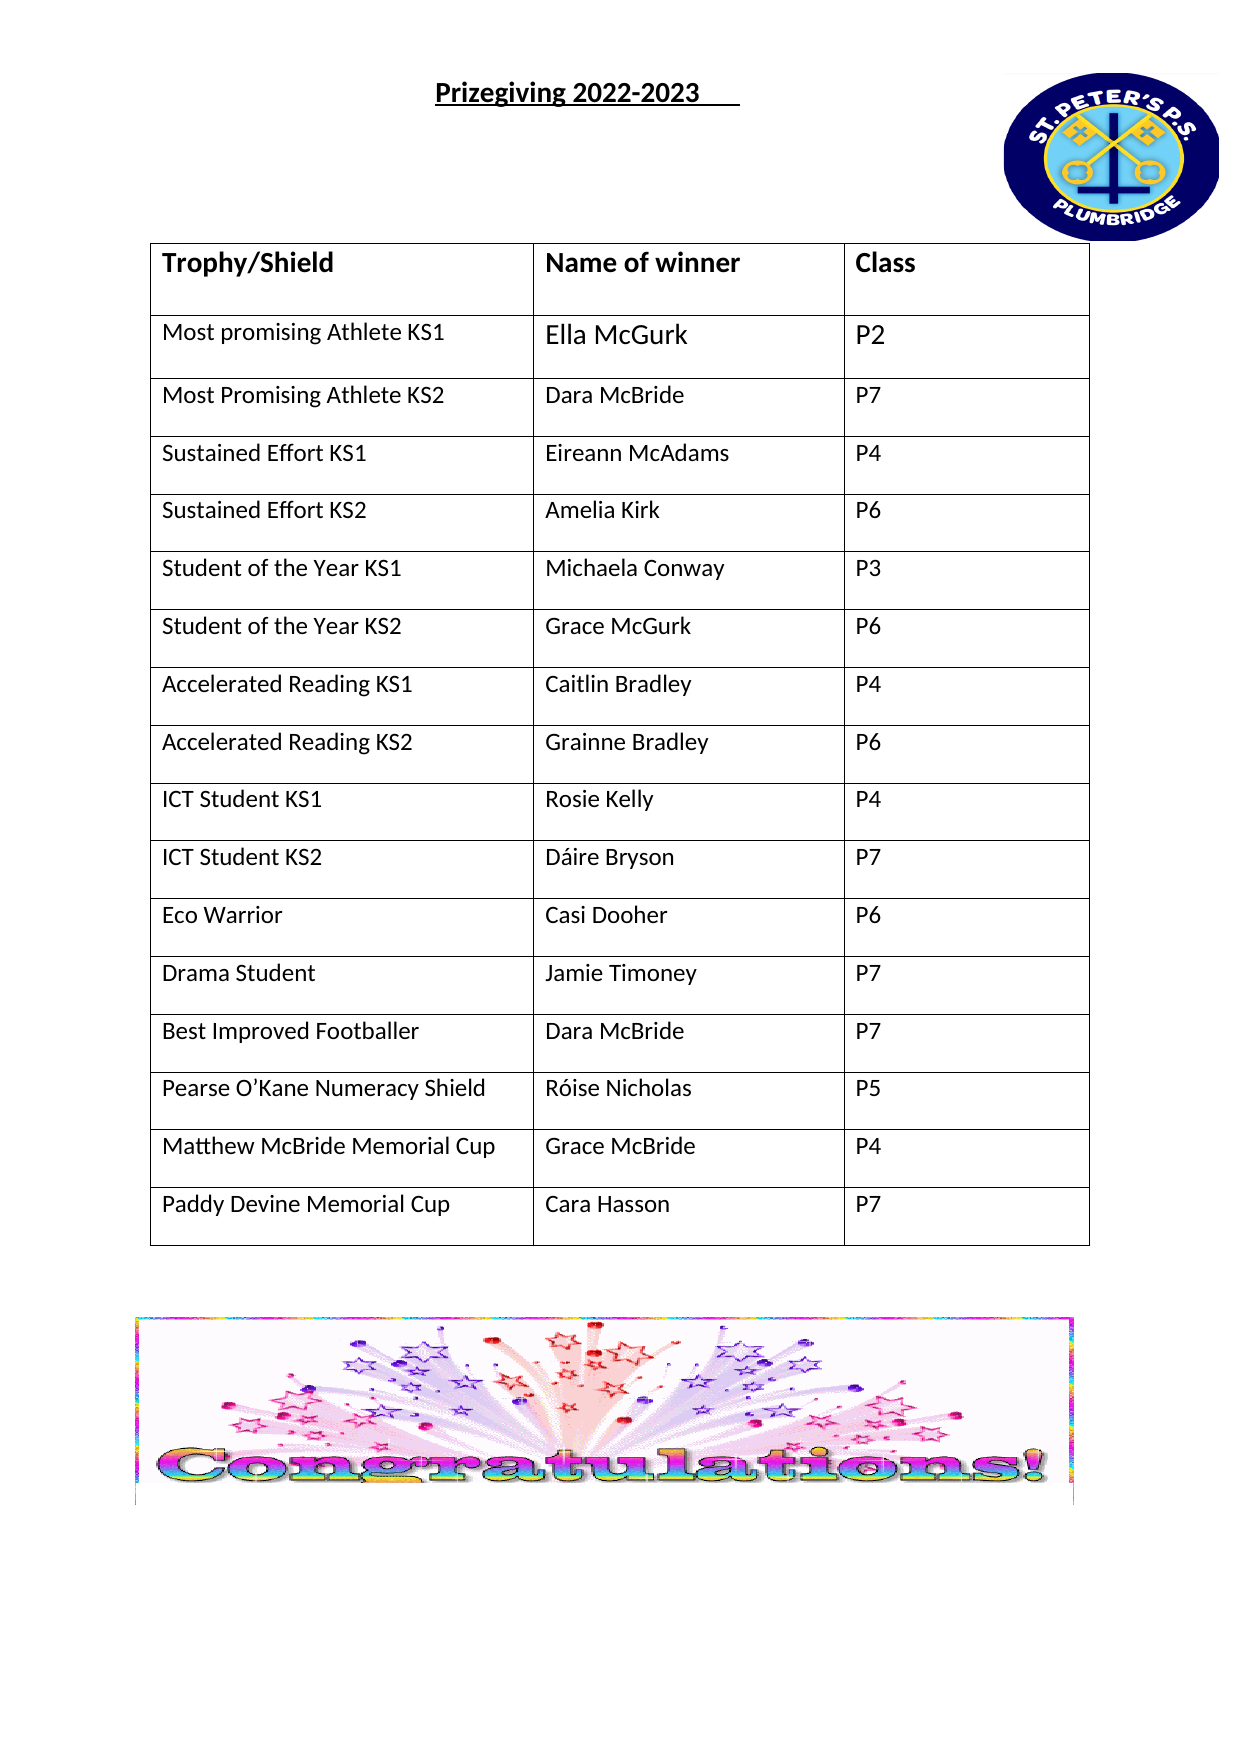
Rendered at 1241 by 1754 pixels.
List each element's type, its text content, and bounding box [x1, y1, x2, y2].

table_cell P3 [845, 552, 1089, 609]
table_header Name of winner [534, 244, 844, 315]
table_cell Student of the Year KS2 [151, 610, 533, 667]
table_cell P6 [845, 899, 1089, 956]
table_cell Grace McBride [534, 1130, 844, 1187]
table_cell Sustained Effort KS1 [151, 437, 533, 493]
table_cell Cara Hasson [534, 1188, 844, 1245]
table_cell P5 [845, 1073, 1089, 1129]
table_cell Dara McBride [534, 379, 844, 436]
table_cell Dáire Bryson [534, 841, 844, 898]
table_cell Drama Student [151, 957, 533, 1014]
table_cell Michaela Conway [534, 552, 844, 609]
table_cell Amelia Kirk [534, 495, 844, 551]
table_cell P7 [845, 1188, 1089, 1245]
table_cell Student of the Year KS1 [151, 552, 533, 609]
table_cell Casi Dooher [534, 899, 844, 956]
table_cell Ella McGurk [534, 316, 844, 378]
table_cell Caitlin Bradley [534, 668, 844, 725]
table_cell Pearse O’Kane Numeracy Shield [151, 1073, 533, 1129]
table_cell Eireann McAdams [534, 437, 844, 493]
table_cell Grainne Bradley [534, 726, 844, 782]
table_cell Eco Warrior [151, 899, 533, 956]
table_cell Jamie Timoney [534, 957, 844, 1014]
table_cell P6 [845, 495, 1089, 551]
table_header Trophy/Shield [151, 244, 533, 315]
table_cell P6 [845, 726, 1089, 782]
table_cell P4 [845, 437, 1089, 493]
table_cell P4 [845, 668, 1089, 725]
table_cell P7 [845, 379, 1089, 436]
table_cell ICT Student KS2 [151, 841, 533, 898]
table_cell P6 [845, 610, 1089, 667]
table_cell Best Improved Footballer [151, 1015, 533, 1072]
table_cell Most Promising Athlete KS2 [151, 379, 533, 436]
table_cell Sustained Effort KS2 [151, 495, 533, 551]
picture [135, 1317, 1074, 1482]
table_cell Accelerated Reading KS2 [151, 726, 533, 782]
table_cell Dara McBride [534, 1015, 844, 1072]
table_cell P4 [845, 1130, 1089, 1187]
table_cell P7 [845, 957, 1089, 1014]
text Prizegiving 2022-2023 [150, 74, 1003, 109]
table_cell P4 [845, 784, 1089, 840]
table_cell Róise Nicholas [534, 1073, 844, 1129]
table_cell P7 [845, 841, 1089, 898]
table_cell Rosie Kelly [534, 784, 844, 840]
table_cell P7 [845, 1015, 1089, 1072]
table_cell Matthew McBride Memorial Cup [151, 1130, 533, 1187]
table_cell Most promising Athlete KS1 [151, 316, 533, 378]
table_header Class [845, 244, 1089, 315]
table_cell Grace McGurk [534, 610, 844, 667]
table_cell P2 [845, 316, 1089, 378]
table_cell Accelerated Reading KS1 [151, 668, 533, 725]
picture [1003, 73, 1219, 240]
table_cell Paddy Devine Memorial Cup [151, 1188, 533, 1245]
table_cell ICT Student KS1 [151, 784, 533, 840]
